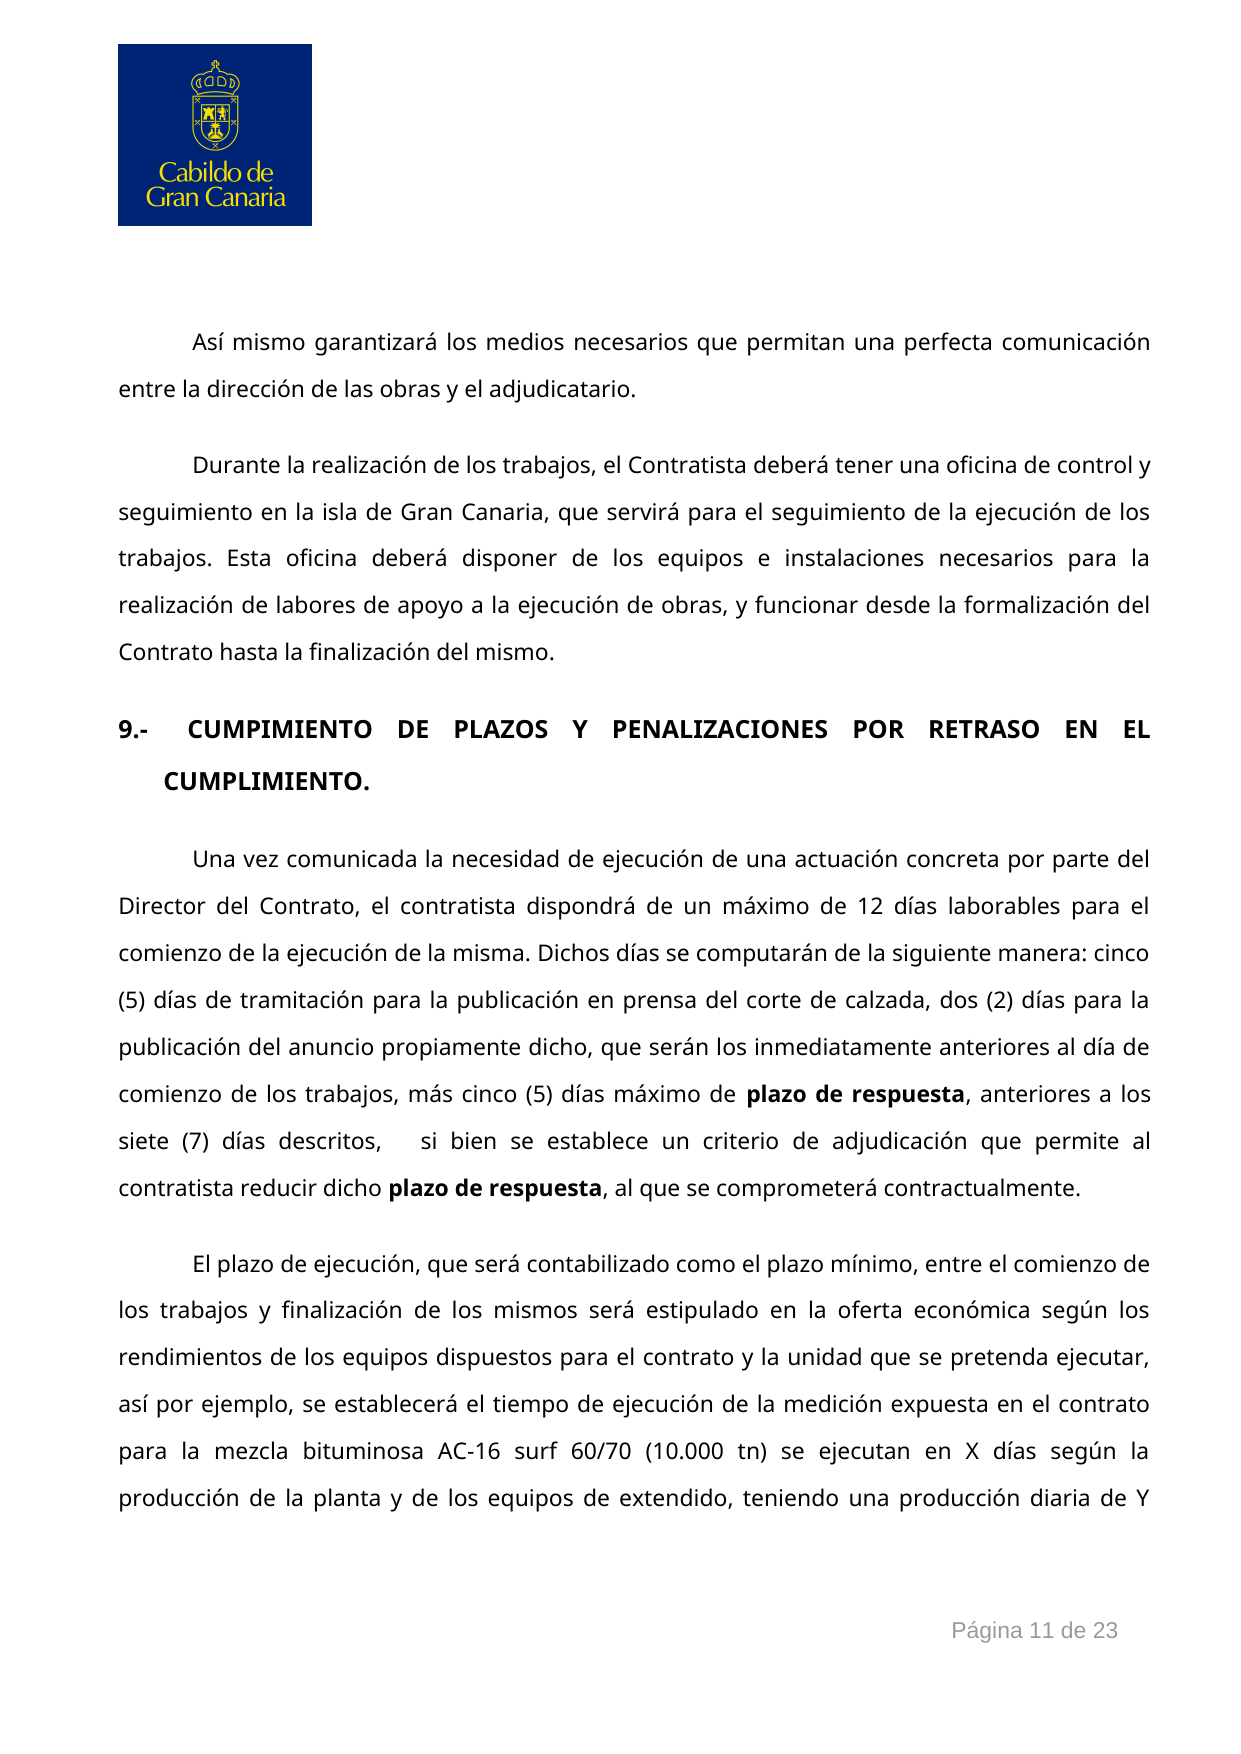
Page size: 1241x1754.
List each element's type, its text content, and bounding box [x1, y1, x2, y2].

subtitle CUMPIMIENTO DE PLAZOS Y PENALIZACIONES POR RETRASO EN EL CUMPLIMIENTO. [118, 712, 1152, 797]
text Una vez comunicada la necesidad de ejecución de una actuación concreta por parte del Director del Contrato, el contratista dispondrá de un máximo de 12 días laborables para el comienzo de la ejecución de la misma. Dichos días se computarán de la siguiente manera: cinco (5) días de tramitación para la publicación en prensa del corte de calzada, dos (2) días para la publicación del anuncio propiamente dicho, que serán los inmediatamente anteriores al día de comienzo de los trabajos, más cinco (5) días máximo de plazo de respuesta, anteriores a los siete (7) días descritos, si bien se establece un criterio de adjudicación que permite al contratista reducir dicho plazo de respuesta, al que se comprometerá contractualmente. [118, 843, 1152, 1203]
text Así mismo garantizará los medios necesarios que permitan una perfecta comunicación entre la dirección de las obras y el adjudicatario. [118, 326, 1152, 404]
picture [118, 44, 312, 226]
text Durante la realización de los trabajos, el Contratista deberá tener una oficina de control y seguimiento en la isla de Gran Canaria, que servirá para el seguimiento de la ejecución de los trabajos. Esta oficina deberá disponer de los equipos e instalaciones necesarios para la realización de labores de apoyo a la ejecución de obras, y funcionar desde la formalización del Contrato hasta la finalización del mismo. [118, 448, 1152, 667]
